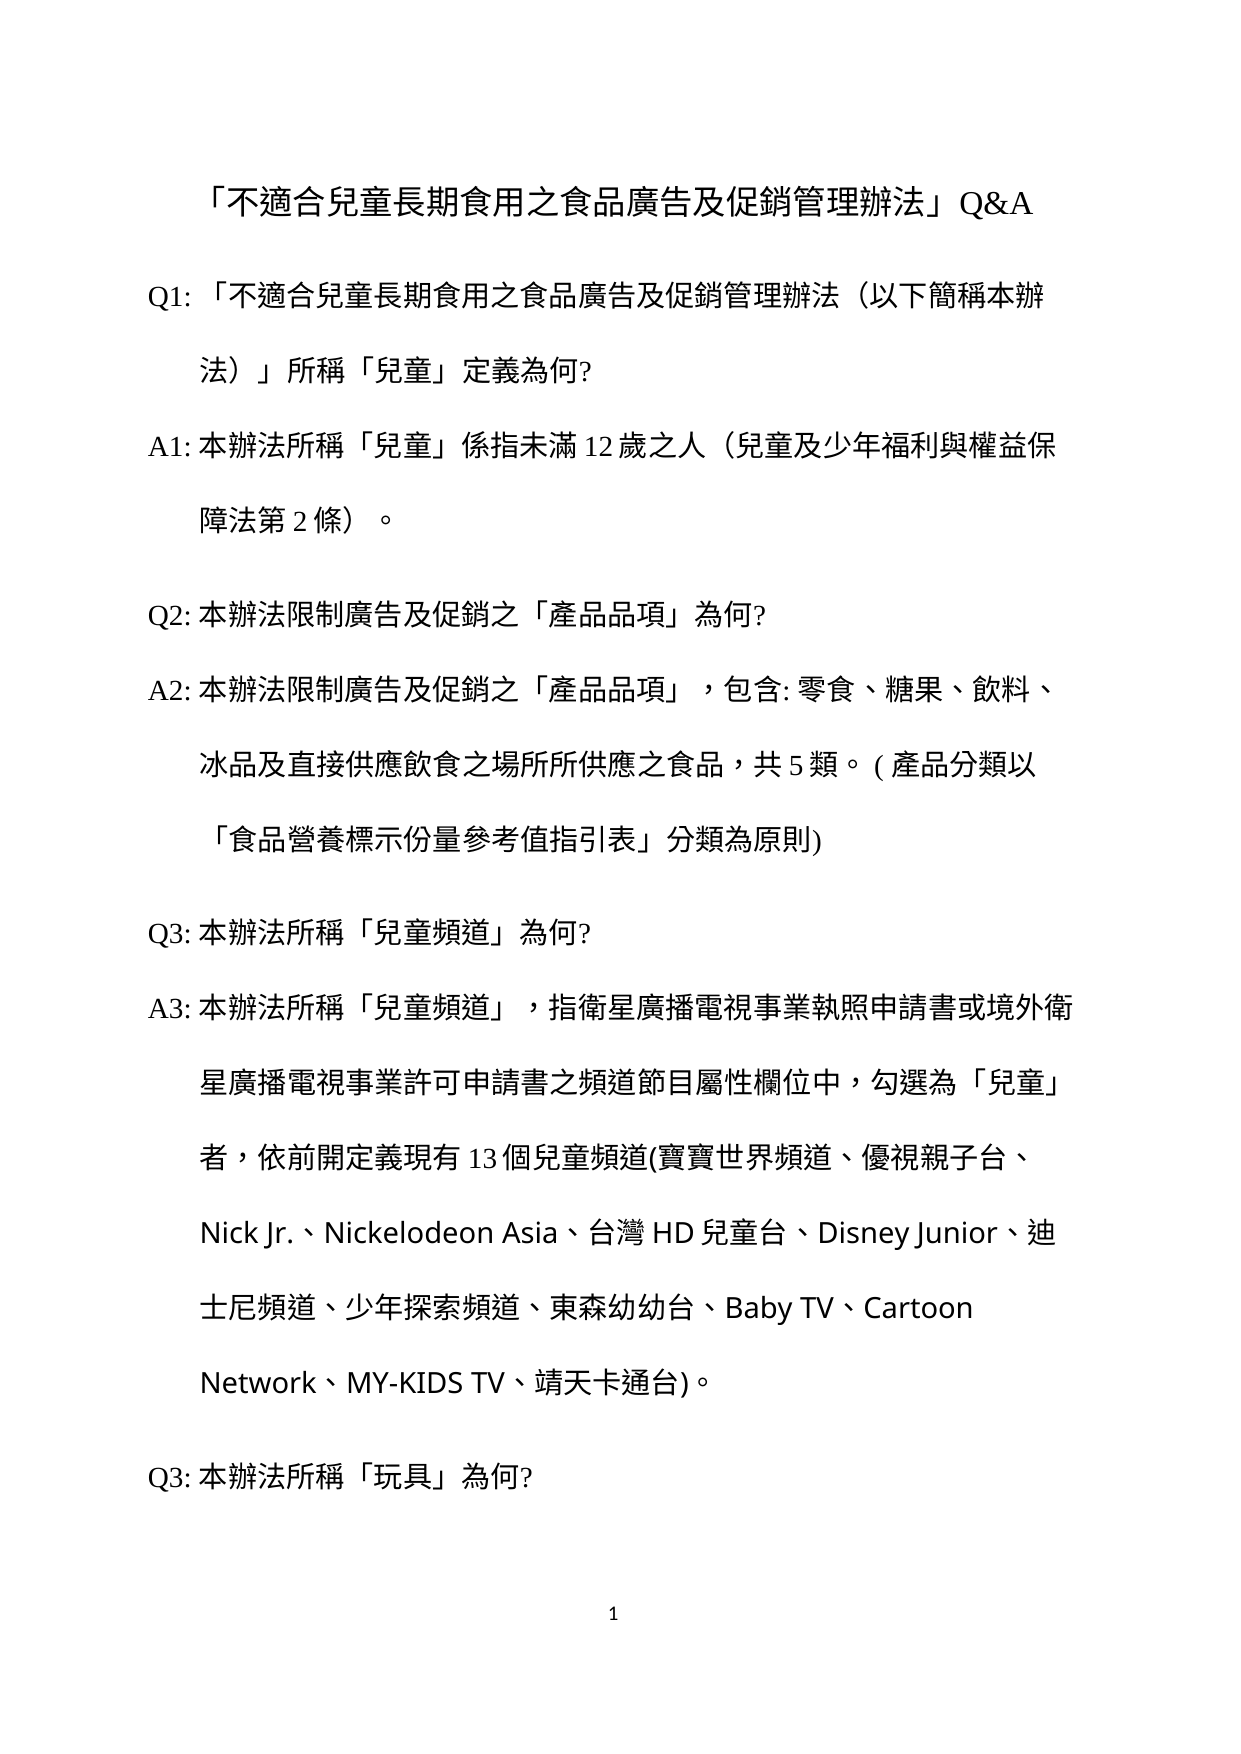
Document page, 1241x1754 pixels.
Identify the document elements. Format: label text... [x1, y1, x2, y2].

text A1: 本辦法所稱「兒童」係指未滿12歲之人（兒童及少年福利與權益保障法第2條）。 [148, 406, 1078, 556]
text Q2: 本辦法限制廣告及促銷之「產品品項」為何? [148, 575, 1078, 650]
text A3: 本辦法所稱「兒童頻道」，指衛星廣播電視事業執照申請書或境外衛星廣播電視事業許可申請書之頻道節目屬性欄位中，勾選為「兒童」者，依前開定義現有13個兒童頻道(寶寶世界頻道、優視親子台、Nick Jr.、Nickelodeon Asia、台灣HD兒童台、Disney Junior、迪士尼頻道、少年探索頻道、東森幼幼台、Baby TV、Cartoon Network、MY-KIDS TV、靖天卡通台)。 [148, 969, 1078, 1419]
text 「不適合兒童長期食用之食品廣告及促銷管理辦法」Q&A [148, 162, 1078, 237]
text A2: 本辦法限制廣告及促銷之「產品品項」，包含: 零食、糖果、飲料、冰品及直接供應飲食之場所所供應之食品，共5類。 ( 產品分類以「食品營養標示份量參考值指引表」分類為原則) [148, 650, 1078, 875]
text Q3: 本辦法所稱「兒童頻道」為何? [148, 894, 1078, 969]
text Q3: 本辦法所稱「玩具」為何? [148, 1437, 1078, 1512]
text Q1: 「不適合兒童長期食用之食品廣告及促銷管理辦法（以下簡稱本辦法）」所稱「兒童」定義為何? [148, 256, 1078, 406]
